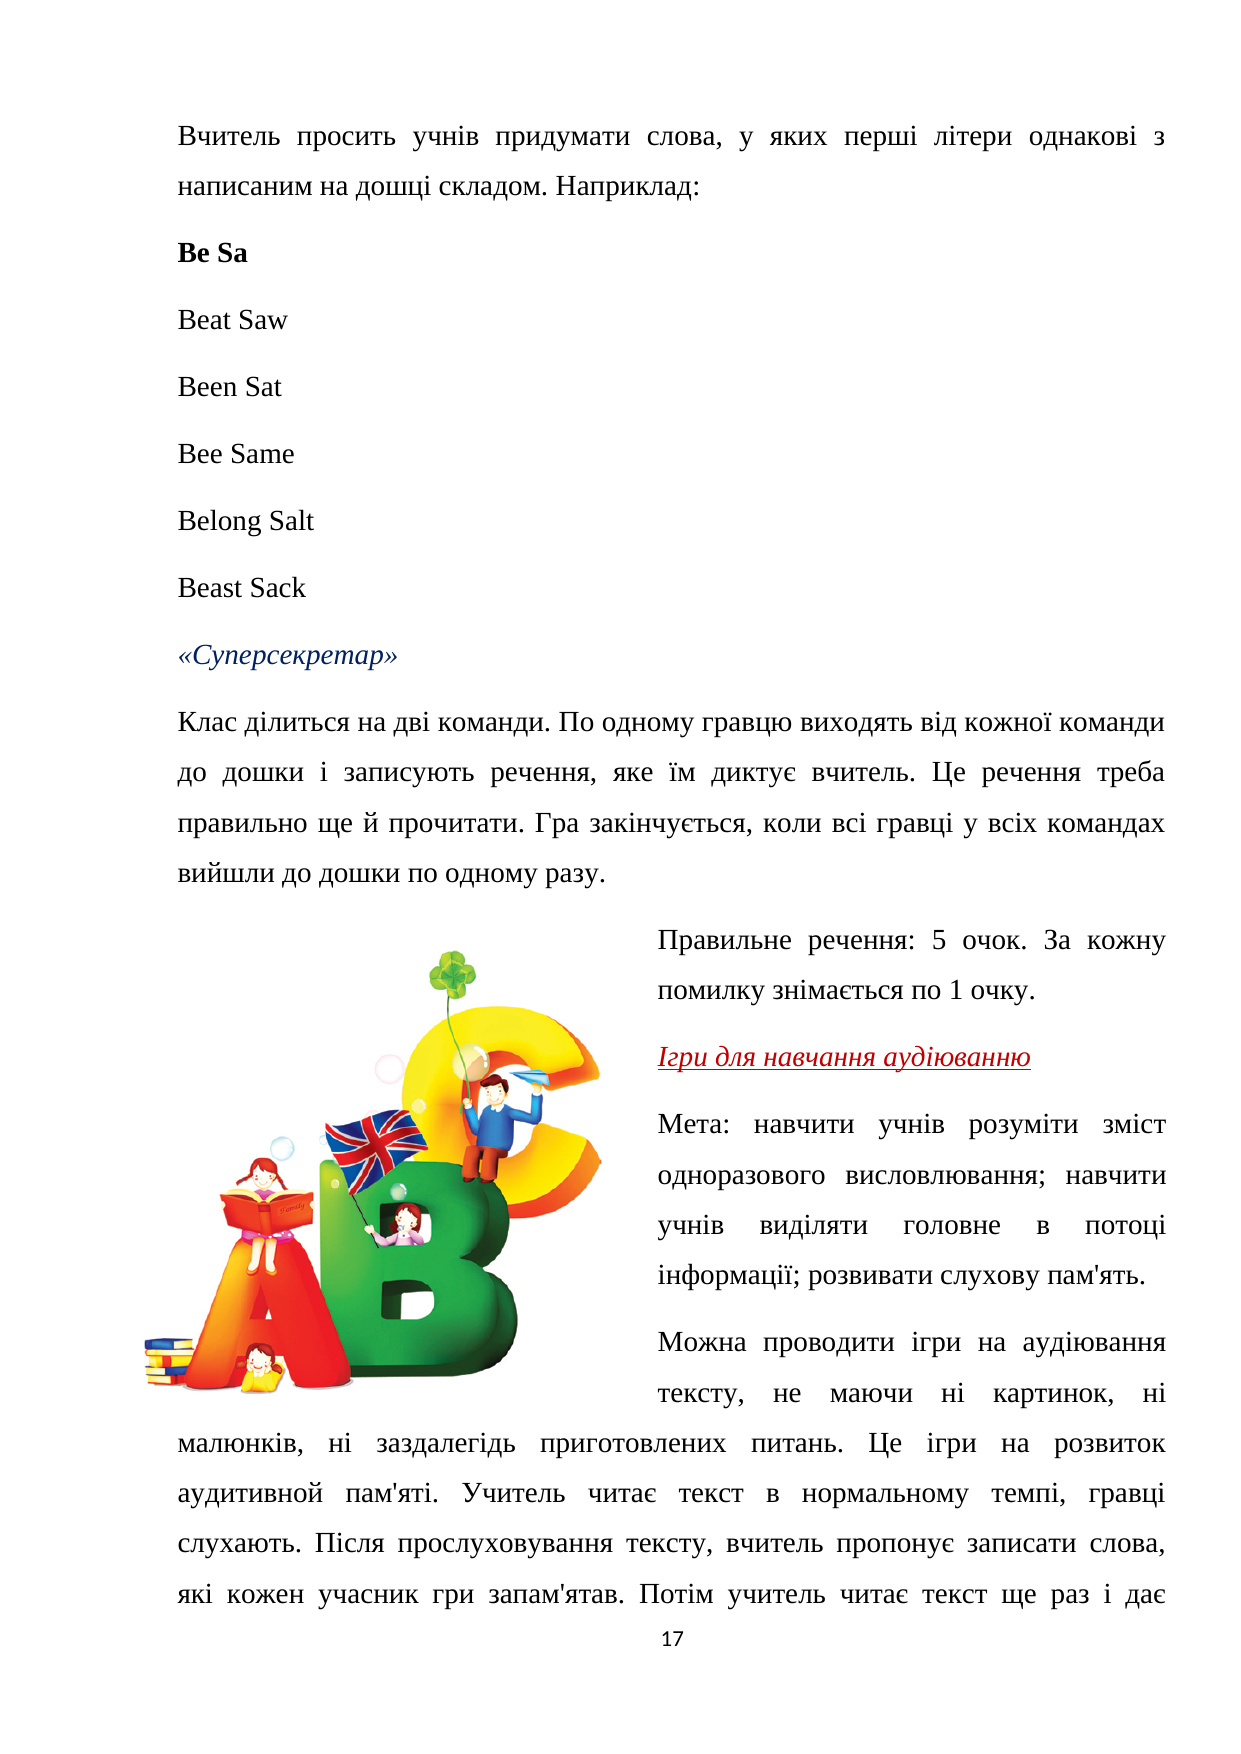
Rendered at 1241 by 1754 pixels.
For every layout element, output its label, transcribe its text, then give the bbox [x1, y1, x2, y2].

text Been Sat [177, 369, 1167, 403]
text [177, 1324, 1167, 1609]
text Beast Sack [177, 570, 1167, 604]
text Belong Salt [177, 503, 1167, 537]
text Ігри для навчання аудіюванню [639, 1039, 1167, 1073]
text Be Sa [177, 235, 1167, 269]
text «Суперсекретар» [177, 637, 1167, 671]
text Beat Saw [177, 302, 1167, 336]
text Вчитель просить учнів придумати слова, у яких перші літери однакові з написаним на дошці складом. Наприклад: [177, 118, 1167, 202]
text Мета: навчити учнів розуміти зміст одноразового висловлювання; навчити учнів виділяти головне в потоці інформації; розвивати слухову пам'ять. [639, 1106, 1167, 1291]
text Bee Same [177, 436, 1167, 470]
text Клас ділиться на дві команди. По одному гравцю виходять від кожної команди до дошки і записують речення, яке їм диктує вчитель. Це речення треба правильно ще й прочитати. Гра закінчується, коли всі гравці у всіх командах вийшли до дошки по одному разу. [177, 704, 1167, 889]
text Правильне речення: 5 очок. За кожну помилку знімається по 1 очку. [177, 922, 1167, 1006]
picture [126, 929, 639, 1407]
